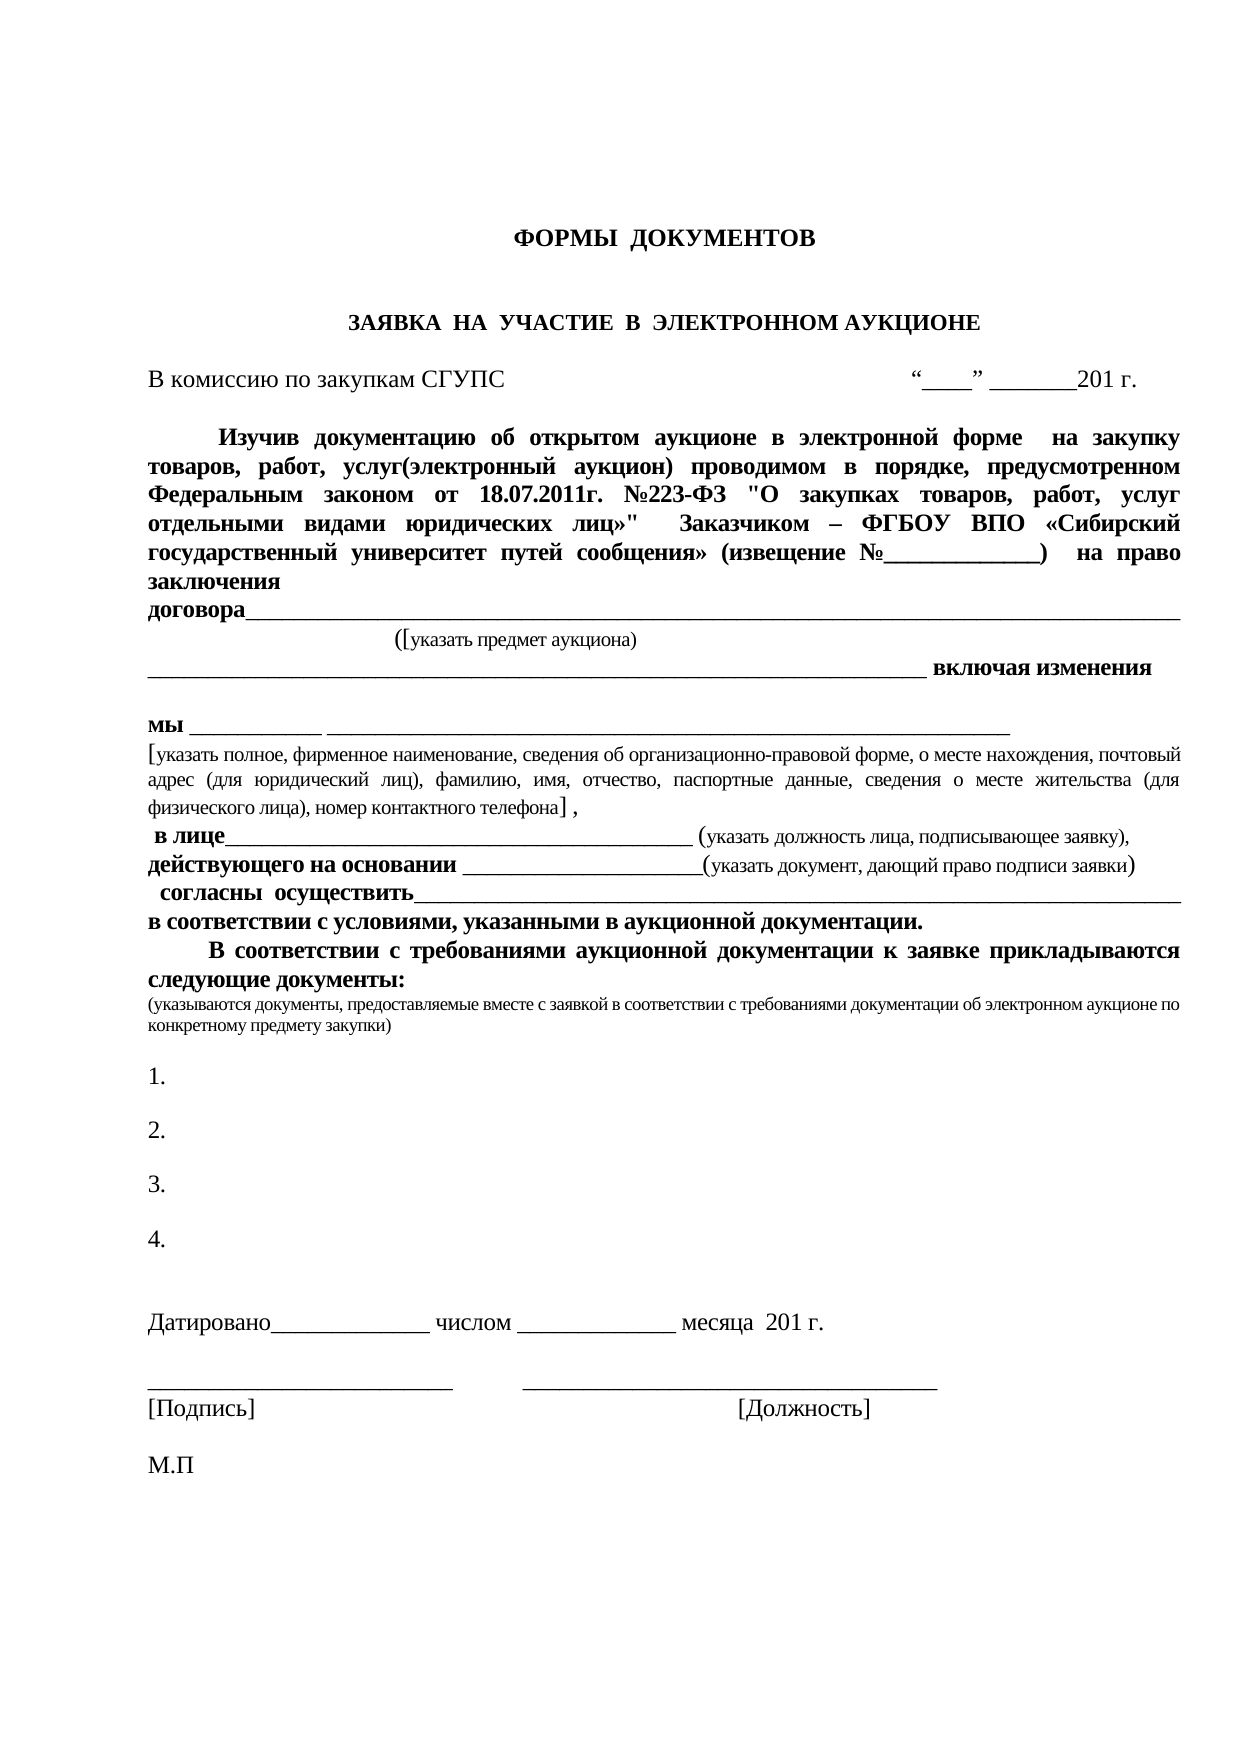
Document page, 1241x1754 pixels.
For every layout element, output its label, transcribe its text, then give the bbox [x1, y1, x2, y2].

text Датировано_____________ числом _____________ месяца 201 г. [148, 1307, 1181, 1336]
text 3. [148, 1169, 1181, 1198]
text действующего на основании ____________________(указать документ, дающий право подписи заявки) [148, 849, 1181, 877]
text согласны осуществить________________________________________________________________ в соответствии с условиями, указанными в аукционной документации. [148, 877, 1181, 935]
text Изучив документацию об открытом аукционе в электронной форме на закупку товаров, работ, услуг(электронный аукцион) проводимом в порядке, предусмотренном Федеральным законом от 18.07.2011г. №223-ФЗ "О закупках товаров, работ, услуг отдельными видами юридических лиц»" Заказчиком – ФГБОУ ВПО «Сибирский государственный университет путей сообщения» (извещение №_____________) на право заключения договора______________________________________________________________________________ [148, 422, 1181, 623]
text ФОРМЫ ДОКУМЕНТОВ [148, 223, 1181, 252]
text В комиссию по закупкам СГУПС “____” _______201 г. [148, 364, 1181, 393]
text (указываются документы, предоставляемые вместе с заявкой в соответствии с требованиями документации об электронном аукционе по конкретному предмету закупки) [148, 992, 1181, 1036]
text ЗАЯВКА НА УЧАСТИЕ В ЭЛЕКТРОННОМ АУКЦИОНЕ [148, 309, 1181, 336]
text [указать полное, фирменное наименование, сведения об организационно-правовой форме, о месте нахождения, почтовый адрес (для юридический лиц), фамилию, имя, отчество, паспортные данные, сведения о месте жительства (для физического лица), номер контактного телефона] , [148, 738, 1181, 820]
text [Подпись] [Должность] [148, 1393, 1181, 1422]
text 4. [148, 1224, 1181, 1253]
text в лице_______________________________________ (указать должность лица, подписывающее заявку), [148, 820, 1181, 849]
text М.П [148, 1451, 1181, 1479]
text 2. [148, 1115, 1181, 1144]
text В соответствии с требованиями аукционной документации к заявке прикладываются следующие документы: [148, 935, 1181, 992]
text _________________________________________________________________ включая изменения [148, 652, 1181, 681]
text ([указать предмет аукциона) [148, 623, 1181, 652]
text 1. [148, 1061, 1181, 1090]
text мы ___________ _________________________________________________________ [148, 709, 1181, 738]
text _________________________ __________________________________ [148, 1364, 1181, 1393]
